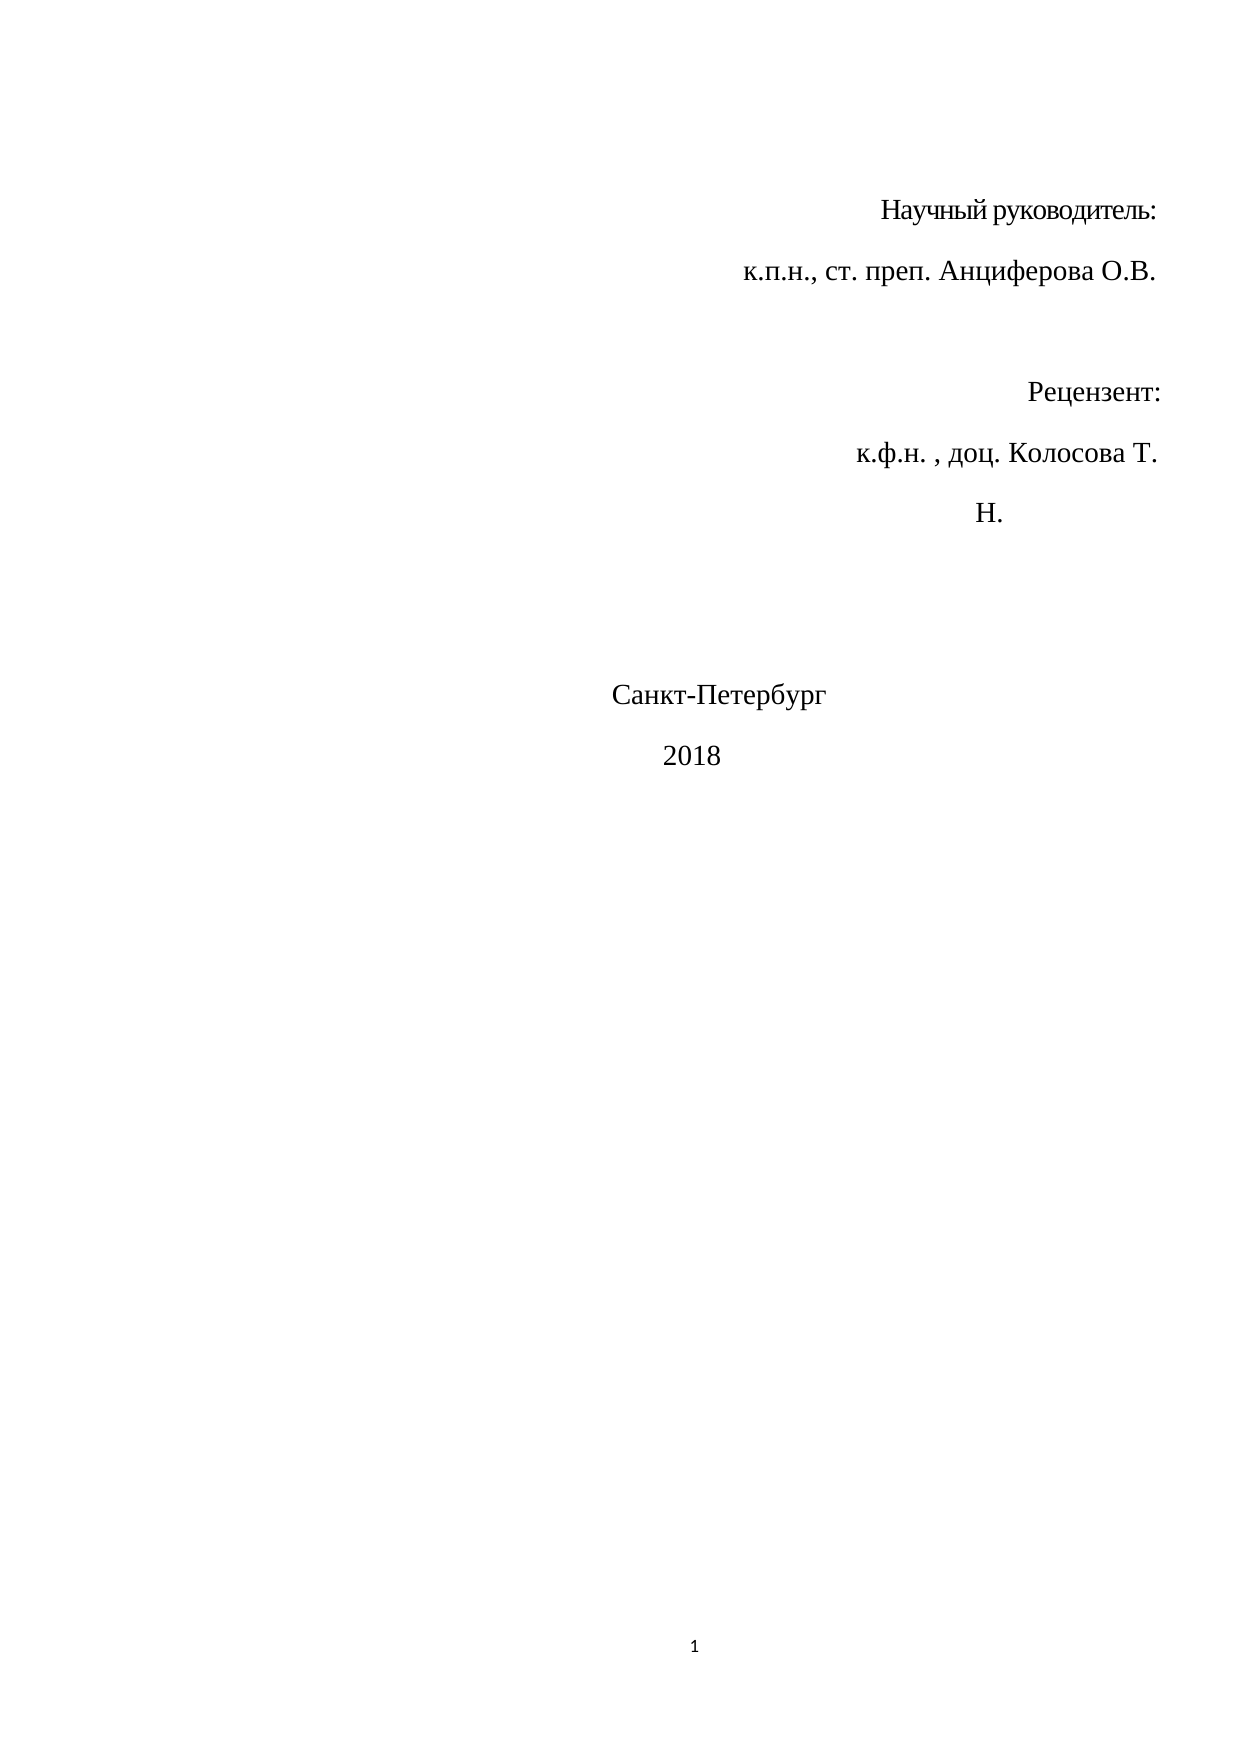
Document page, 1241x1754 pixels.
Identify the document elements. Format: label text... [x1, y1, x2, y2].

text 2018 [215, 724, 1173, 785]
text к.ф.н. , доц. Колосова Т. Н. [805, 421, 1173, 543]
text Рецензент: [215, 361, 1173, 421]
text Научный руководитель: [215, 179, 1173, 239]
text к.п.н., ст. преп. Анциферова О.В. [215, 239, 1173, 300]
text Санкт-Петербург [510, 664, 1173, 724]
